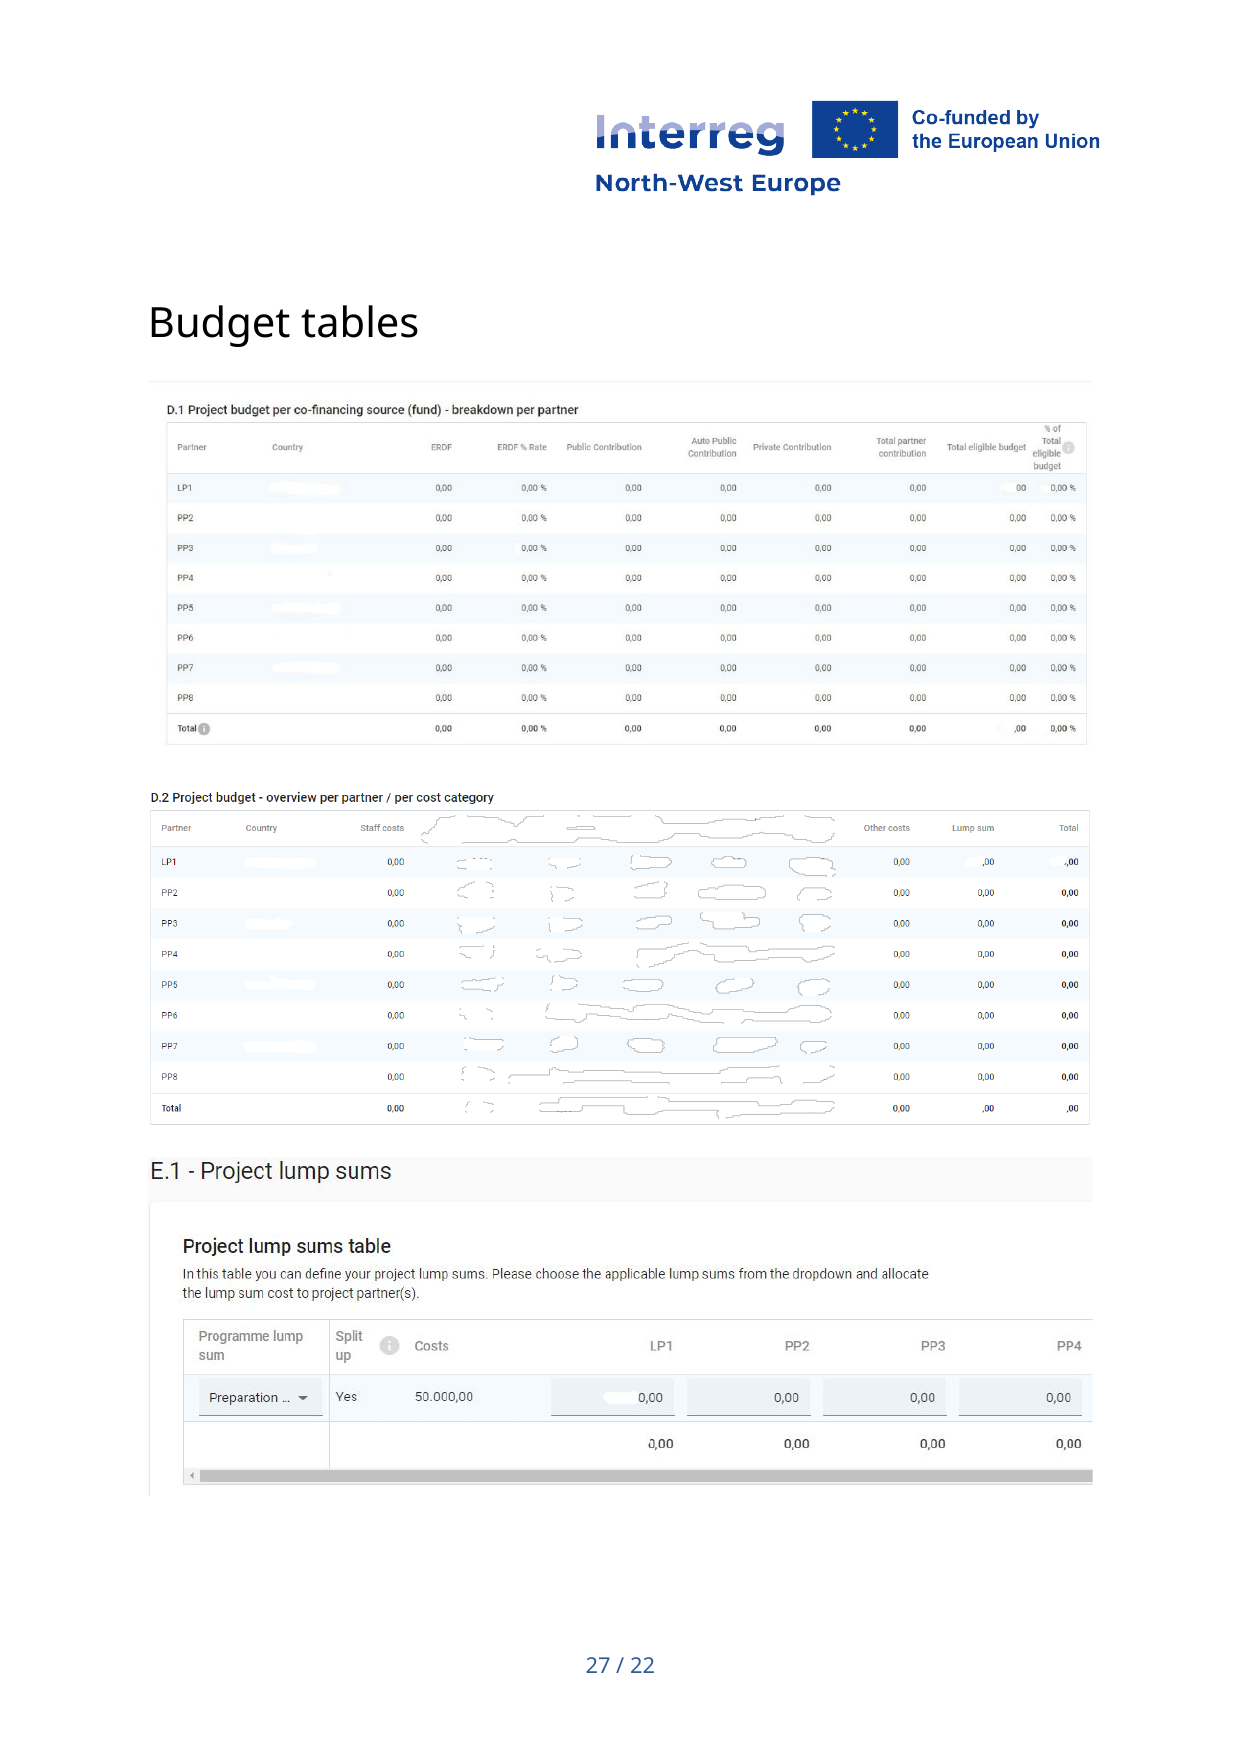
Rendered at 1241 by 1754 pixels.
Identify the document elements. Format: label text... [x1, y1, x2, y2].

picture [147, 788, 1093, 1127]
picture [573, 73, 1130, 226]
subtitle Budget tables [148, 293, 1092, 349]
picture [147, 1157, 1093, 1496]
picture [147, 380, 1093, 758]
